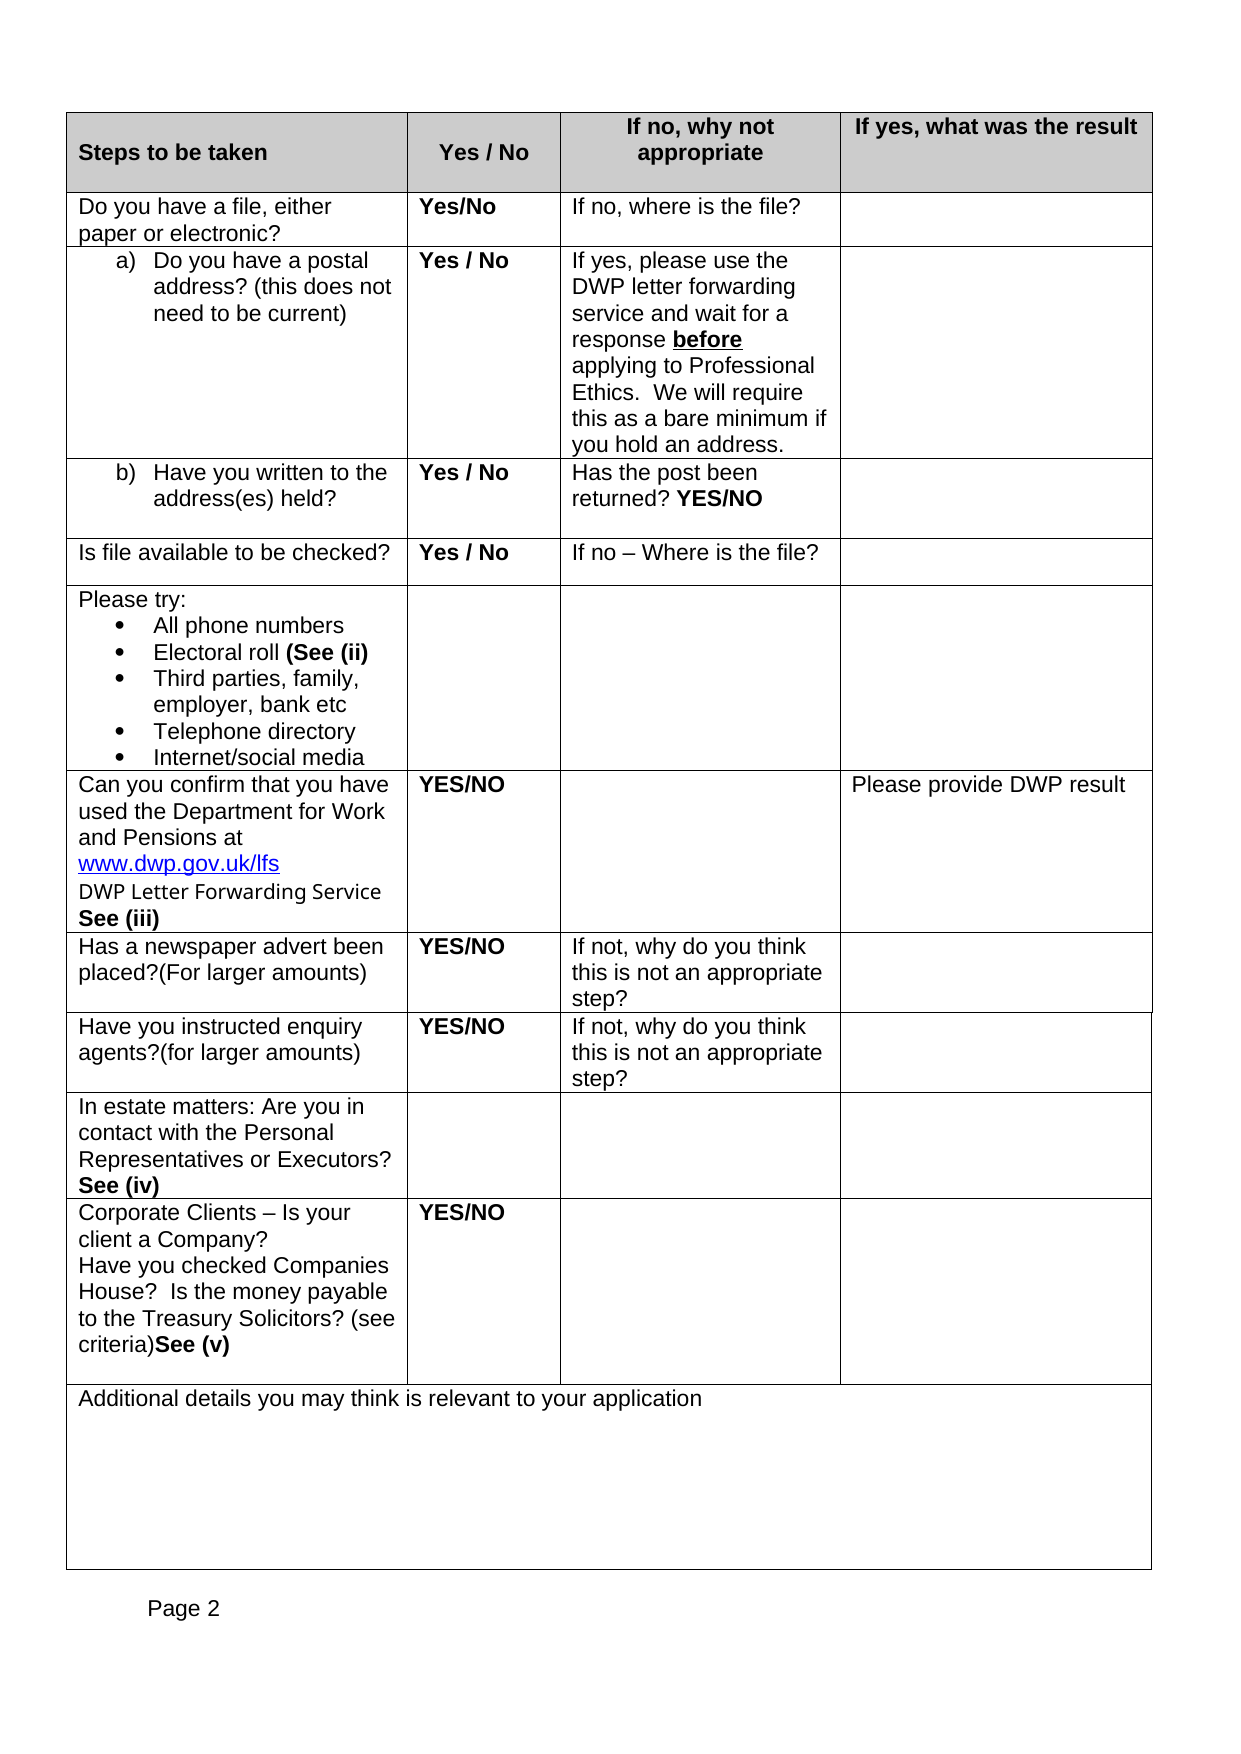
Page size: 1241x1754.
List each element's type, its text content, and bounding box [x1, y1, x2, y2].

table_cell YES/NO [408, 1199, 560, 1384]
table_cell YES/NO [408, 933, 560, 1012]
table_cell [841, 539, 1152, 585]
table_cell Do you have a file, either paper or electronic? [67, 193, 407, 246]
table_cell [408, 1093, 560, 1198]
table_header If yes, what was the result [841, 113, 1152, 192]
table_cell [841, 1013, 1151, 1092]
table_cell Yes / No [408, 247, 560, 458]
table_cell [841, 247, 1152, 458]
table_cell Have you instructed enquiry agents?(for larger amounts) [67, 1013, 407, 1092]
table_cell If not, why do you think this is not an appropriate step? [561, 933, 840, 1012]
table_cell In estate matters: Are you in contact with the Personal Representatives or Executors? See (iv) [67, 1093, 407, 1198]
table_cell Please try: All phone numbers Electoral roll (See (ii) Third parties, family, employer, bank etc Telephone directory Internet/social media [67, 586, 407, 770]
table_cell [841, 1199, 1151, 1384]
table_cell YES/NO [408, 771, 560, 932]
table_cell Has the post been returned? YES/NO [561, 459, 840, 538]
table_cell Additional details you may think is relevant to your application [67, 1385, 1151, 1569]
table_cell [561, 1093, 840, 1198]
table_cell Can you confirm that you have used the Department for Work and Pensions at www.dwp.gov.uk/lfs DWP Letter Forwarding Service See (iii) [67, 771, 407, 932]
table_cell [841, 1093, 1151, 1198]
table_cell If not, why do you think this is not an appropriate step? [561, 1013, 840, 1092]
table_cell [561, 586, 840, 770]
table_cell Yes / No [408, 459, 560, 538]
table_cell [841, 193, 1152, 246]
table_cell [841, 586, 1152, 770]
table_header If no, why not appropriate [561, 113, 840, 192]
table_cell [561, 1199, 840, 1384]
table_cell [841, 459, 1152, 538]
table_cell Corporate Clients – Is your client a Company? Have you checked Companies House? Is the money payable to the Treasury Solicitors? (see criteria)See (v) [67, 1199, 407, 1384]
table_cell [408, 586, 560, 770]
table_cell If no, where is the file? [561, 193, 840, 246]
table_cell If yes, please use the DWP letter forwarding service and wait for a response before applying to Professional Ethics. We will require this as a bare minimum if you hold an address. [561, 247, 840, 458]
table_cell Has a newspaper advert been placed?(For larger amounts) [67, 933, 407, 1012]
table_cell Yes/No [408, 193, 560, 246]
table_cell Do you have a postal address? (this does not need to be current) [67, 247, 407, 458]
table_cell Please provide DWP result [841, 771, 1152, 932]
table_cell Is file available to be checked? [67, 539, 407, 585]
table_header Yes / No [408, 113, 560, 192]
table_cell [841, 933, 1152, 1012]
table_cell Have you written to the address(es) held? [67, 459, 407, 538]
table_cell Yes / No [408, 539, 560, 585]
table_cell If no – Where is the file? [561, 539, 840, 585]
table_cell [561, 771, 840, 932]
table_cell YES/NO [408, 1013, 560, 1092]
table_header Steps to be taken [67, 113, 407, 192]
